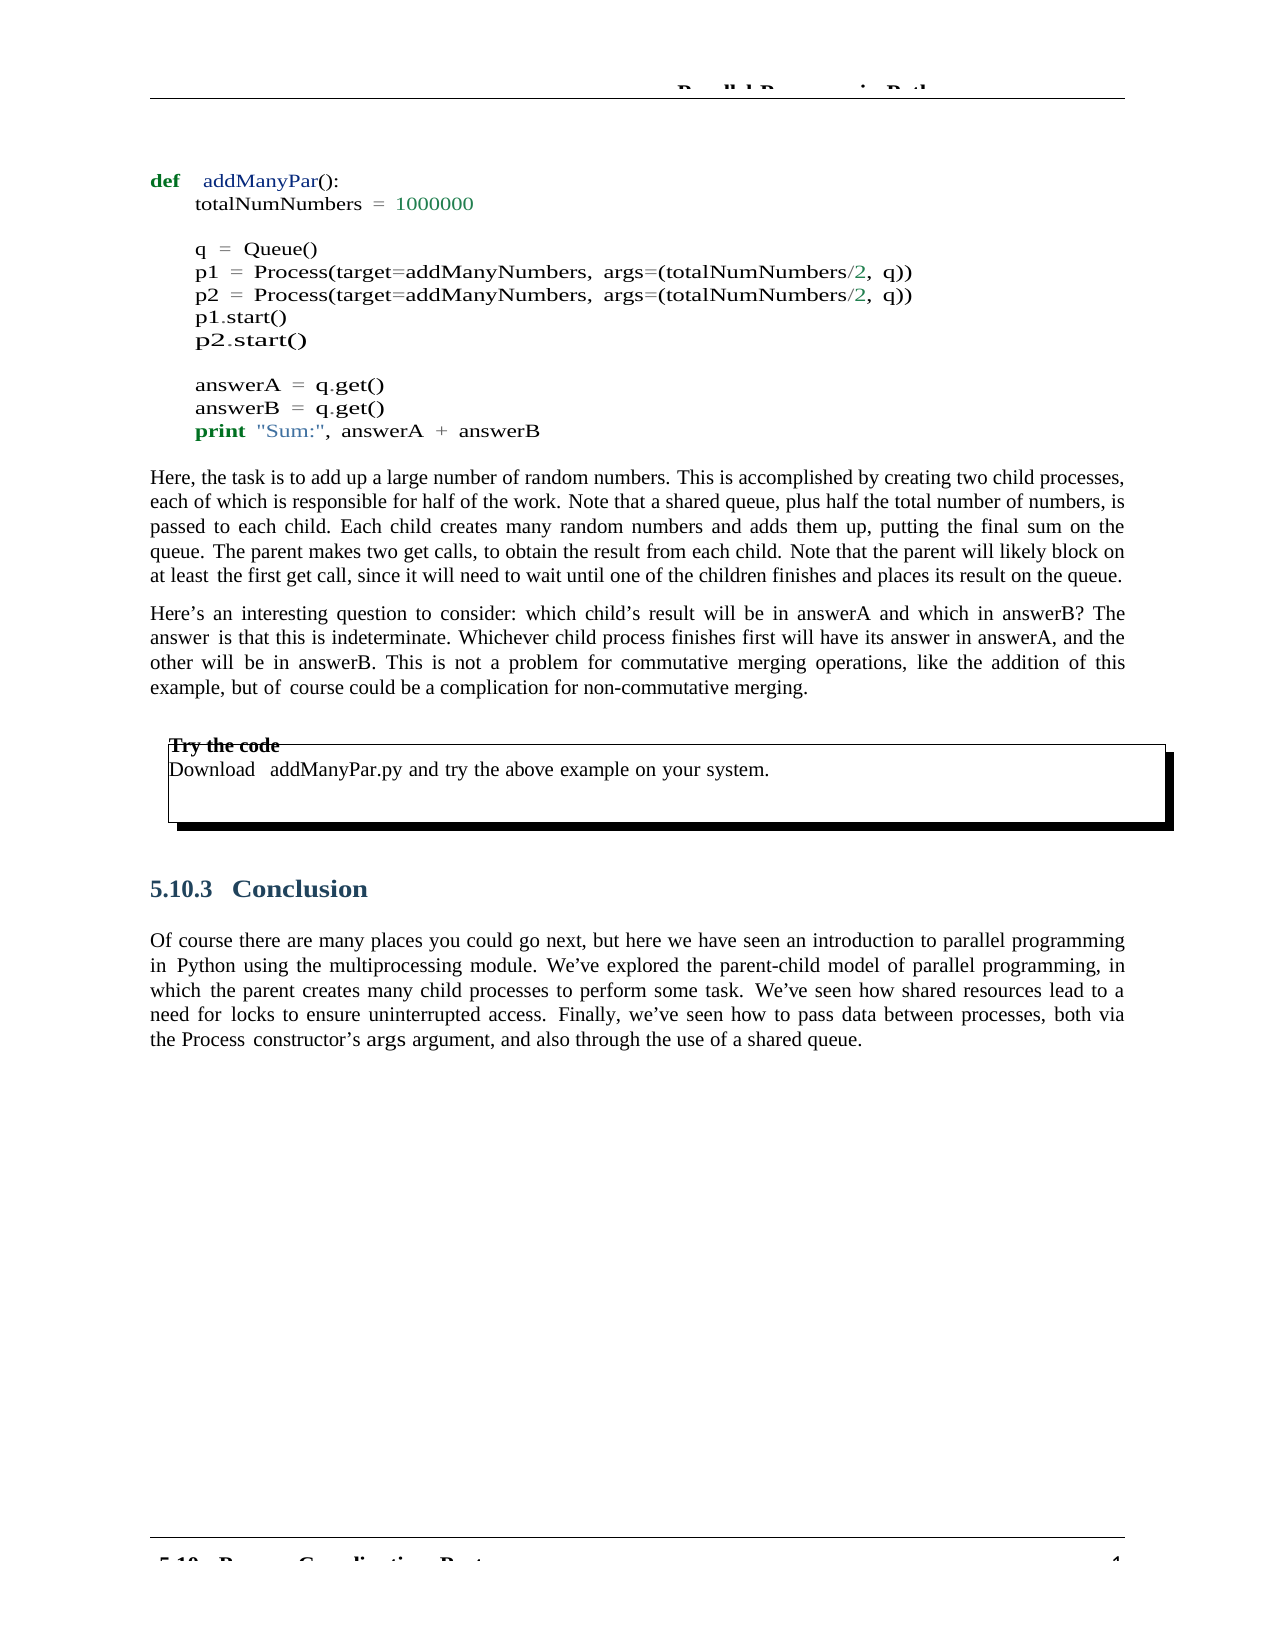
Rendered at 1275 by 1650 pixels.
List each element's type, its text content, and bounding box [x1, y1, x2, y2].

text print "Sum:", answerA + answerB [195, 419, 1171, 441]
text p1 = Process(target=addManyNumbers, args=(totalNumNumbers/2, q)) p2 = Process(target=addManyNumbers, args=(totalNumNumbers/2, q)) p1.start() [195, 261, 912, 328]
text Of course there are many places you could go next, but here we have seen an introduction to parallel programming in Python using the multiprocessing module. We’ve explored the parent-child model of parallel programming, in which the parent creates many child processes to perform some task. We’ve seen how shared resources lead to a need for locks to ensure uninterrupted access. Finally, we’ve seen how to pass data between processes, both via the Process constructor’s args argument, and also through the use of a shared queue. [150, 928, 1125, 1051]
text Here, the task is to add up a large number of random numbers. This is accomplished by creating two child processes, each of which is responsible for half of the work. Note that a shared queue, plus half the total number of numbers, is passed to each child. Each child creates many random numbers and adds them up, putting the final sum on the queue. The parent makes two get calls, to obtain the result from each child. Note that the parent will likely block on at least the first get call, since it will need to wait until one of the children finishes and places its result on the queue. [150, 465, 1125, 587]
text def addManyPar(): totalNumNumbers = 1000000 [150, 170, 505, 214]
list Conclusion [150, 874, 1171, 902]
text p2.start() [195, 329, 1171, 350]
text q = Queue() [195, 238, 1171, 259]
text Here’s an interesting question to consider: which child’s result will be in answerA and which in answerB? The answer is that this is indeterminate. Whichever child process finishes first will have its answer in answerA, and the other will be in answerB. This is not a problem for commutative merging operations, like the addition of this example, but of course could be a complication for non-commutative merging. [150, 601, 1125, 699]
text answerA = q.get() answerB = q.get() [195, 374, 468, 418]
